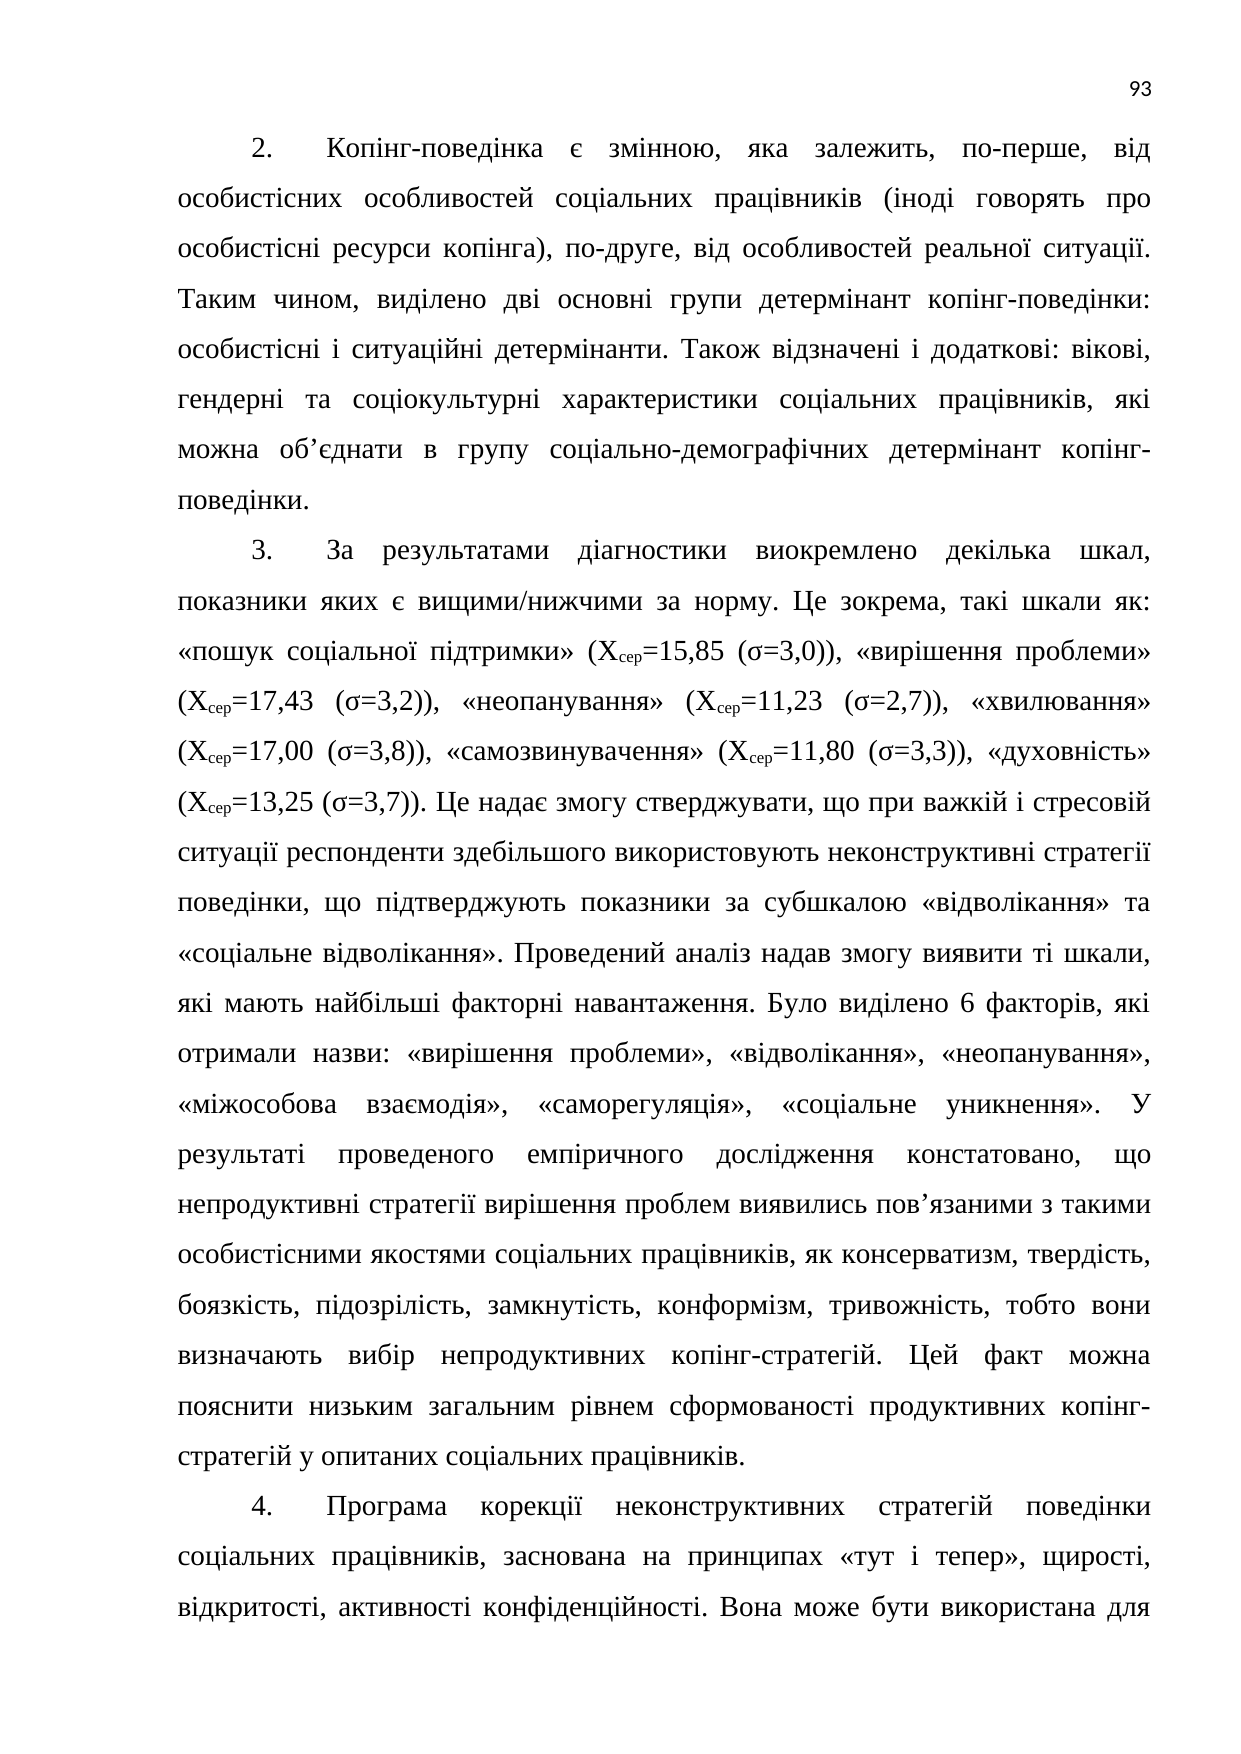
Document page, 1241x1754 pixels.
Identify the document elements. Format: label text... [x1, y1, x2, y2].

list За результатами діагностики виокремлено декілька шкал, показники яких є вищими/нижчими за норму. Це зокрема, такі шкали як: «пошук соціальної підтримки» (Хсер=15,85 (σ=3,0)), «вирішення проблеми» (Хсер=17,43 (σ=3,2)), «неопанування» (Хсер=11,23 (σ=2,7)), «хвилювання» (Хсер=17,00 (σ=3,8)), «самозвинувачення» (Хсер=11,80 (σ=3,3)), «духовність» (Хсер=13,25 (σ=3,7)). Це надає змогу стверджувати, що при важкій і стресовій ситуації респонденти здебільшого використовують неконструктивні стратегії поведінки, що підтверджують показники за субшкалою «відволікання» та «соціальне відволікання». Проведений аналіз надав змогу виявити ті шкали, які мають найбільші факторні навантаження. Було виділено 6 факторів, які отримали назви: «вирішення проблеми», «відволікання», «неопанування», «міжособова взаємодія», «саморегуляція», «соціальне уникнення». У результаті проведеного емпіричного дослідження констатовано, що непродуктивні стратегії вирішення проблем виявились пов’язаними з такими особистісними якостями соціальних працівників, як консерватизм, твердість, боязкість, підозрілість, замкнутість, конформізм, тривожність, тобто вони визначають вибір непродуктивних копінг-стратегій. Цей факт можна пояснити низьким загальним рівнем сформованості продуктивних копінг-стратегій у опитаних соціальних працівників. [177, 532, 1152, 1471]
list Копінг-поведінка є змінною, яка залежить, по-перше, від особистісних особливостей соціальних працівників (іноді говорять про особистісні ресурси копінга), по-друге, від особливостей реальної ситуації. Таким чином, виділено дві основні групи детермінант копінг-поведінки: особистісні і ситуаційні детермінанти. Також відзначені і додаткові: вікові, гендерні та соціокультурні характеристики соціальних працівників, які можна об’єднати в групу соціально-демографічних детермінант копінг-поведінки. [177, 130, 1152, 516]
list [177, 1488, 1152, 1622]
